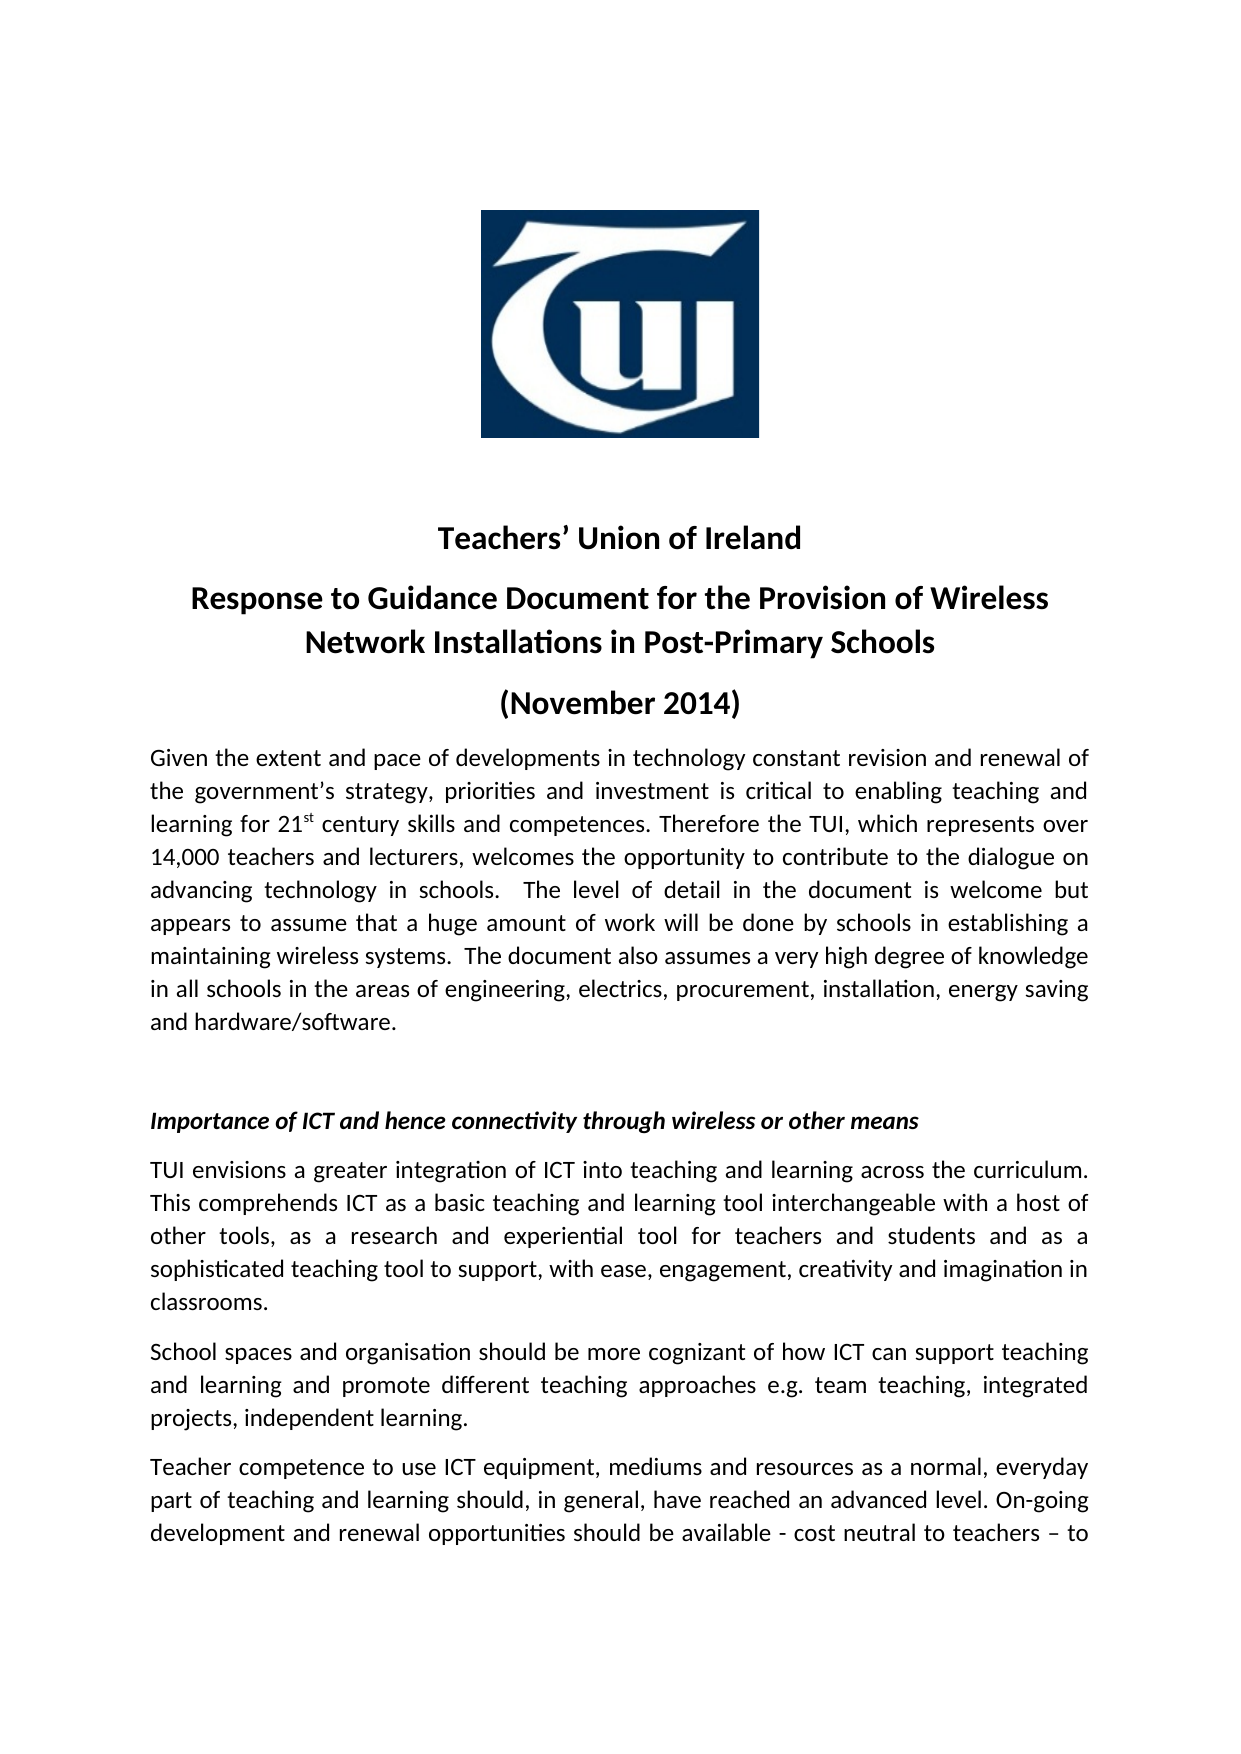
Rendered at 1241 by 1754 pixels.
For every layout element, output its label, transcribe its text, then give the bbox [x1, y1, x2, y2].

text Given the extent and pace of developments in technology constant revision and renewal of the government’s strategy, priorities and investment is critical to enabling teaching and learning for 21st century skills and competences. Therefore the TUI, which represents over 14,000 teachers and lecturers, welcomes the opportunity to contribute to the dialogue on advancing technology in schools. The level of detail in the document is welcome but appears to assume that a huge amount of work will be done by schools in establishing a maintaining wireless systems. The document also assumes a very high degree of knowledge in all schools in the areas of engineering, electrics, procurement, installation, energy saving and hardware/software. [150, 742, 1090, 1036]
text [150, 1451, 1090, 1548]
text TUI envisions a greater integration of ICT into teaching and learning across the curriculum. This comprehends ICT as a basic teaching and learning tool interchangeable with a host of other tools, as a research and experiential tool for teachers and students and as a sophisticated teaching tool to support, with ease, engagement, creativity and imagination in classrooms. [150, 1154, 1090, 1317]
text (November 2014) [150, 682, 1090, 723]
text Importance of ICT and hence connectivity through wireless or other means [150, 1105, 1090, 1136]
text Teachers’ Union of Ireland [150, 517, 1090, 557]
picture [481, 210, 760, 438]
text School spaces and organisation should be more cognizant of how ICT can support teaching and learning and promote different teaching approaches e.g. team teaching, integrated projects, independent learning. [150, 1336, 1090, 1432]
text Response to Guidance Document for the Provision of Wireless Network Installations in Post-Primary Schools [150, 577, 1090, 662]
